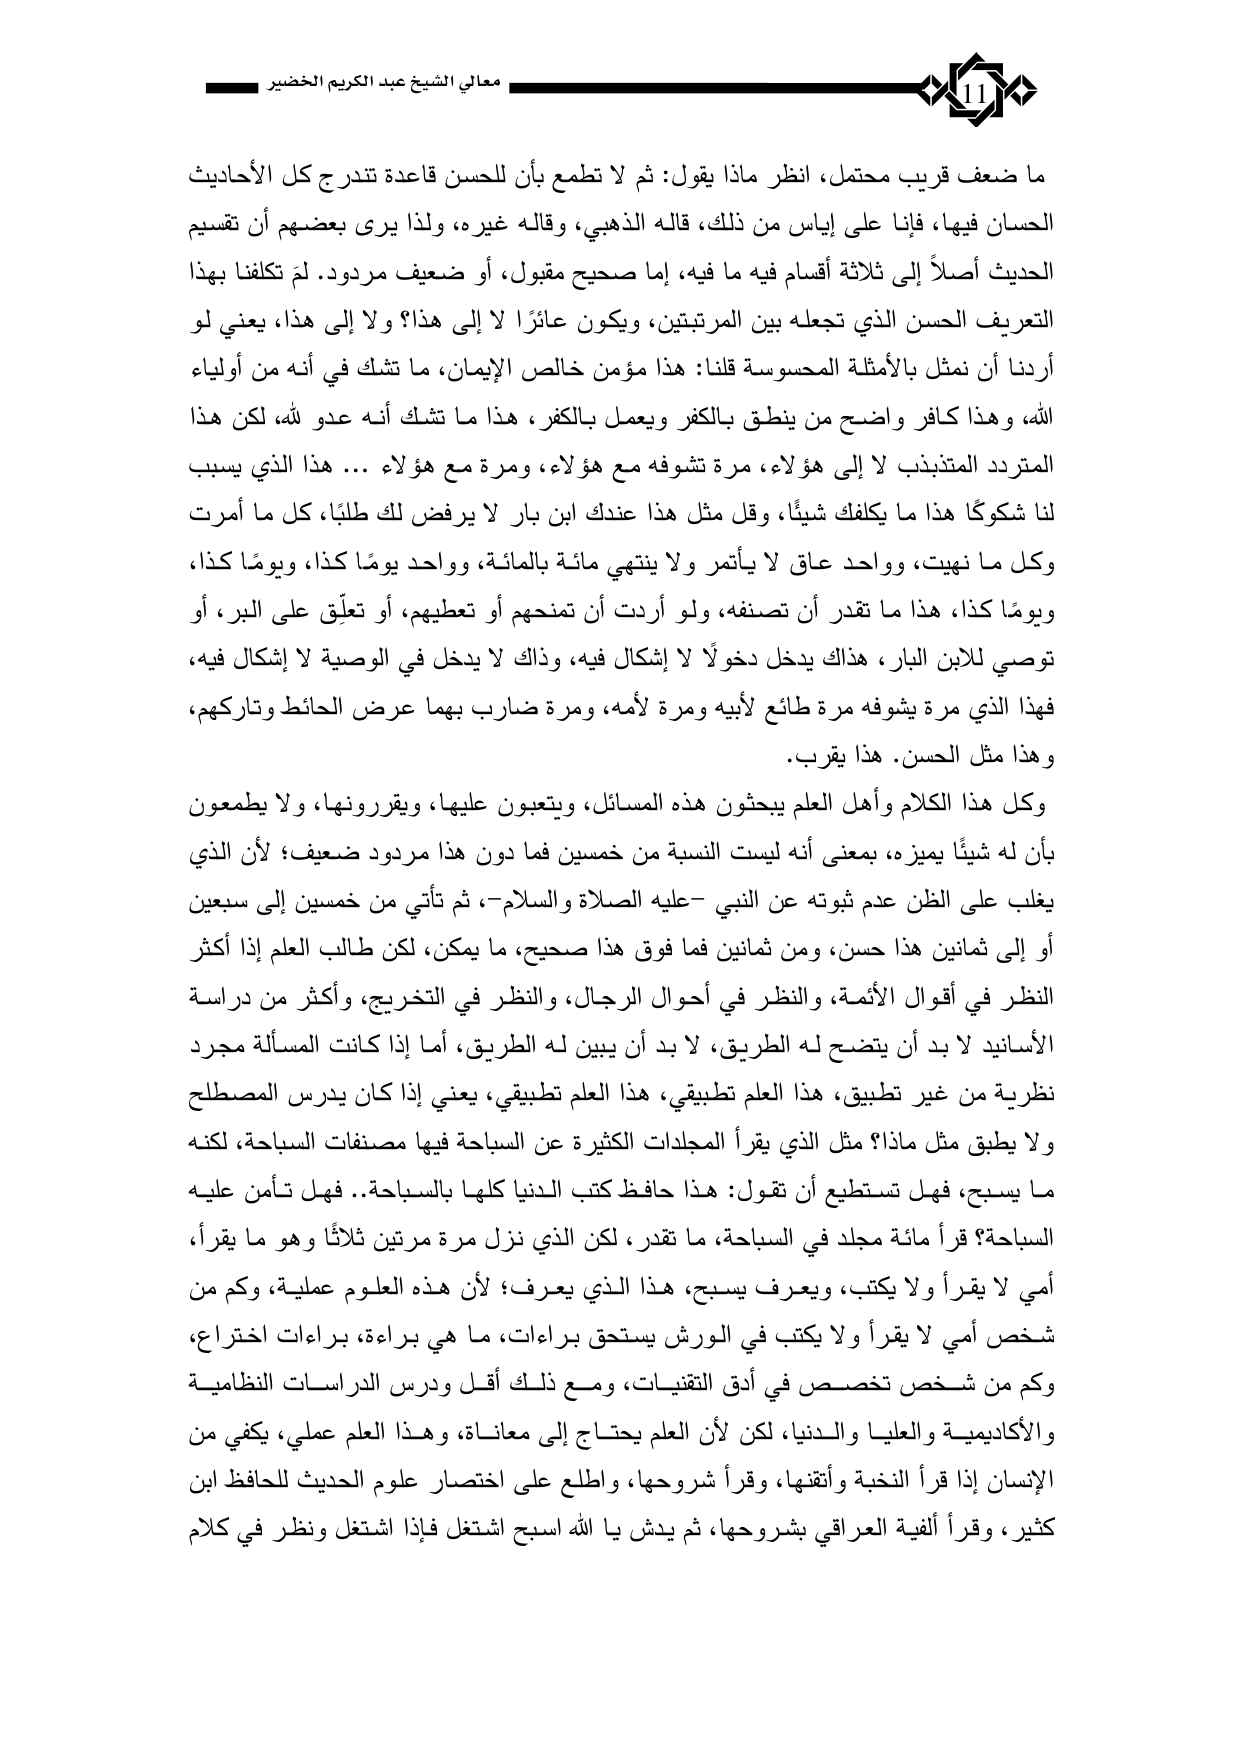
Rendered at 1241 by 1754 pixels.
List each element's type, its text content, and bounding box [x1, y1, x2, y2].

text ما ضعف قريب محتمل، انظر ماذا يقول: ثم لا تطمع بأن للحسن قاعدة تندرج كل الأحاديث الحسان فيها، فإنا على إياس من ذلك، قاله الذهبي، وقاله غيره، ولذا يرى بعضهم أن تقسيم الحديث أصلاً إلى ثلاثة أقسام فيه ما فيه، إما صحيح مقبول، أو ضعيف مردود. لمَ تكلفنا بهذا التعريف الحسن الذي تجعله بين المرتبتين، ويكون عائرًا لا إلى هذا؟ ولا إلى هذا، يعني لو أردنا أن نمثل بالأمثلة المحسوسة قلنا: هذا مؤمن خالص الإيمان، ما تشك في أنه من أولياء الله، وهذا كافر واضح من ينطق بالكفر ويعمل بالكفر، هذا ما تشك أنه عدو لله، لكن هذا المتردد المتذبذب لا إلى هؤلاء، مرة تشوفه مع هؤلاء، ومرة مع هؤلاء ... هذا الذي يسبب لنا شكوكًا هذا ما يكلفك شيئًا، وقل مثل هذا عندك ابن بار لا يرفض لك طلبًا، كل ما أمرت وكل ما نهيت، وواحد عاق لا يأتمر ولا ينتهي مائة بالمائة، وواحد يومًا كذا، ويومًا كذا، ويومًا كذا، هذا ما تقدر أن تصنفه، ولو أردت أن تمنحهم أو تعطيهم، أو تعلِّق على البر، أو توصي للابن البار، هذاك يدخل دخولًا لا إشكال فيه، وذاك لا يدخل في الوصية لا إشكال فيه، فهذا الذي مرة يشوفه مرة طائع لأبيه ومرة لأمه، ومرة ضارب بهما عرض الحائط وتاركهم، وهذا مثل الحسن. هذا يقرب. [187, 150, 1053, 778]
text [187, 778, 1053, 1552]
